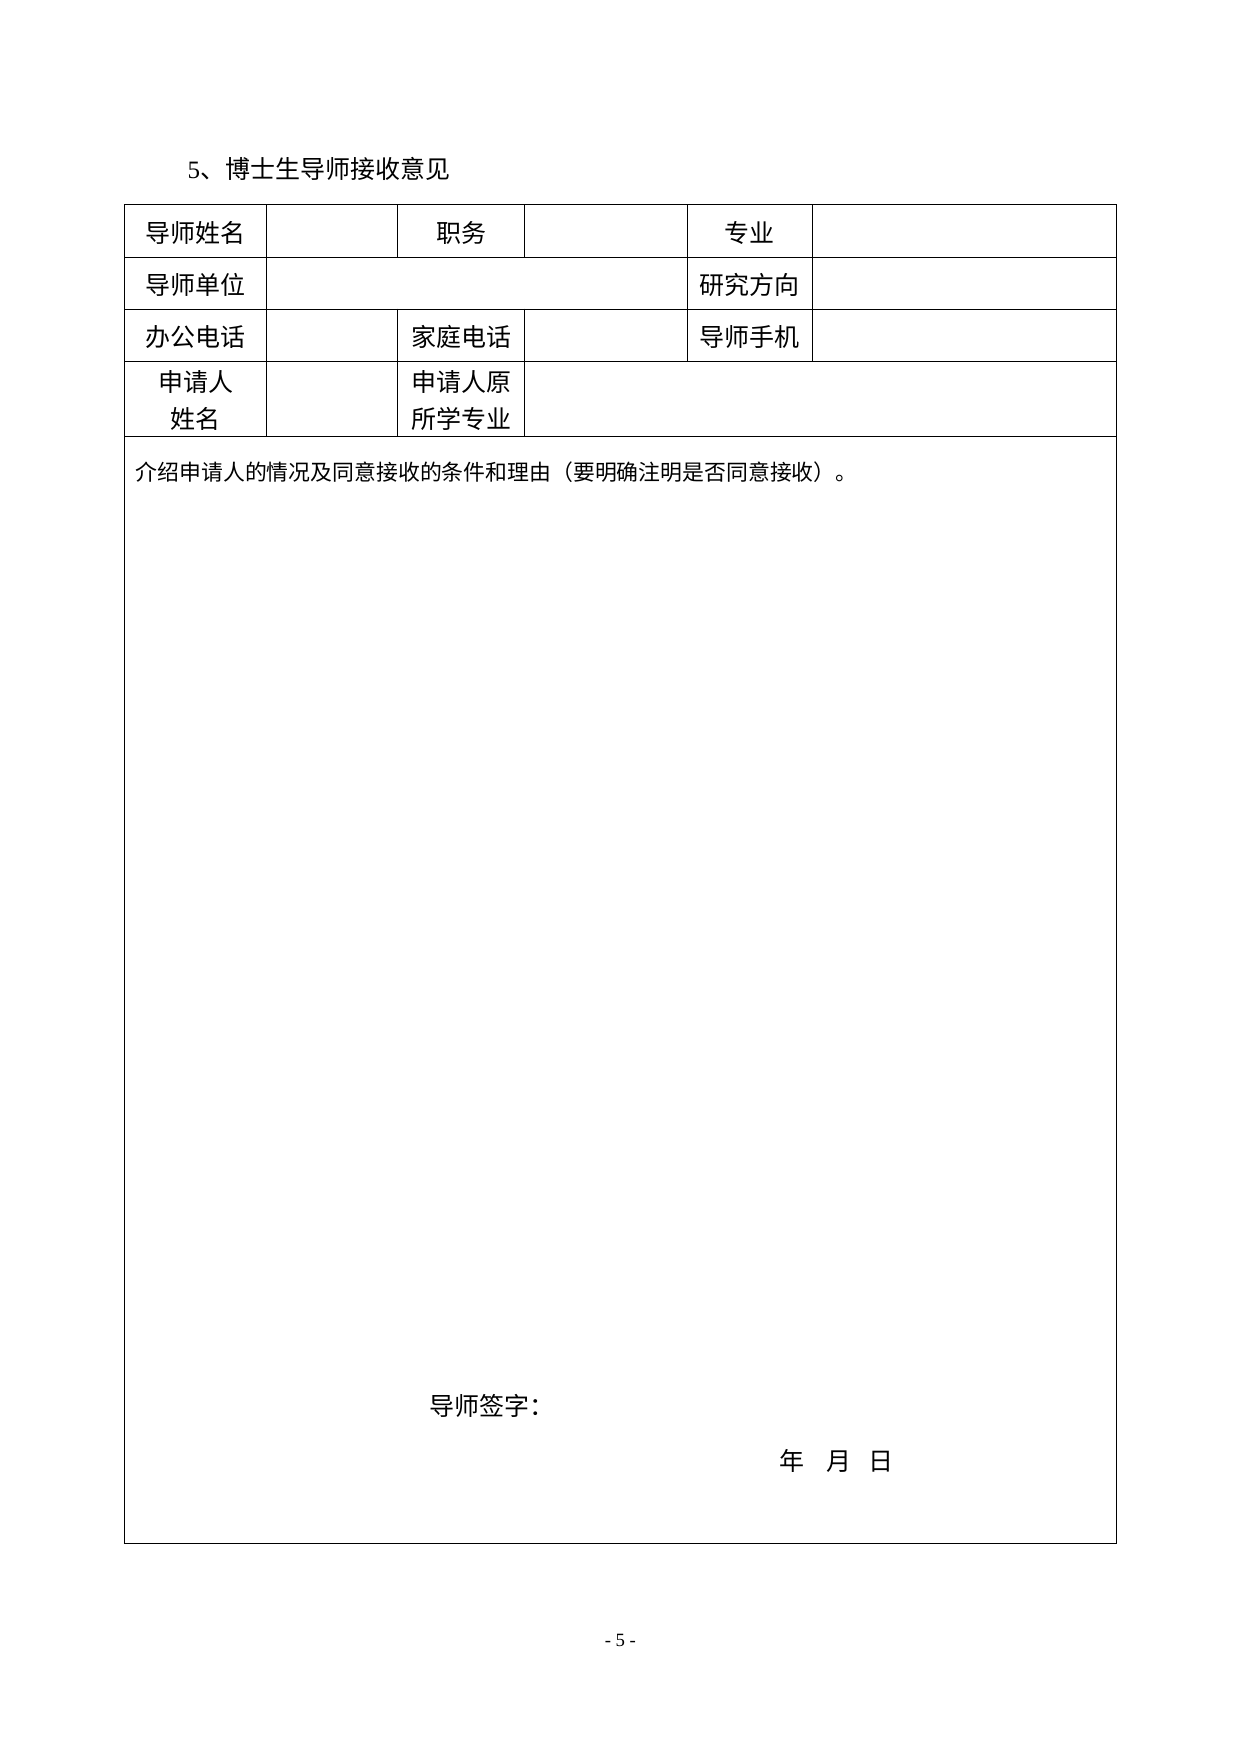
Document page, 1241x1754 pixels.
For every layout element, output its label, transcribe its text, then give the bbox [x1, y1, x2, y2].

table_cell 导师单位 [125, 258, 266, 308]
table_header 职务 [398, 205, 524, 256]
table_cell 家庭电话 [398, 310, 524, 361]
table_cell 办公电话 [125, 310, 266, 361]
table_cell [813, 258, 1116, 308]
table_cell [525, 310, 687, 361]
table_cell [267, 258, 687, 308]
table_header [813, 205, 1116, 256]
table_cell 导师手机 [688, 310, 812, 361]
table_cell [267, 310, 397, 361]
table_header 专业 [688, 205, 812, 256]
table_cell 申请人原所学专业 [398, 362, 524, 436]
table_cell [813, 310, 1116, 361]
table_header [267, 205, 397, 256]
text 5、博士生导师接收意见 [187, 150, 1053, 186]
table_header 导师姓名 [125, 205, 266, 256]
table_cell 介绍申请人的情况及同意接收的条件和理由（要明确注明是否同意接收）。 导师签字： 年 月 日 [125, 437, 1116, 1543]
table_cell 申请人 姓名 [125, 362, 266, 436]
table_header [525, 205, 687, 256]
table_cell [267, 362, 397, 436]
table_cell 研究方向 [688, 258, 812, 308]
table_cell [525, 362, 1116, 436]
